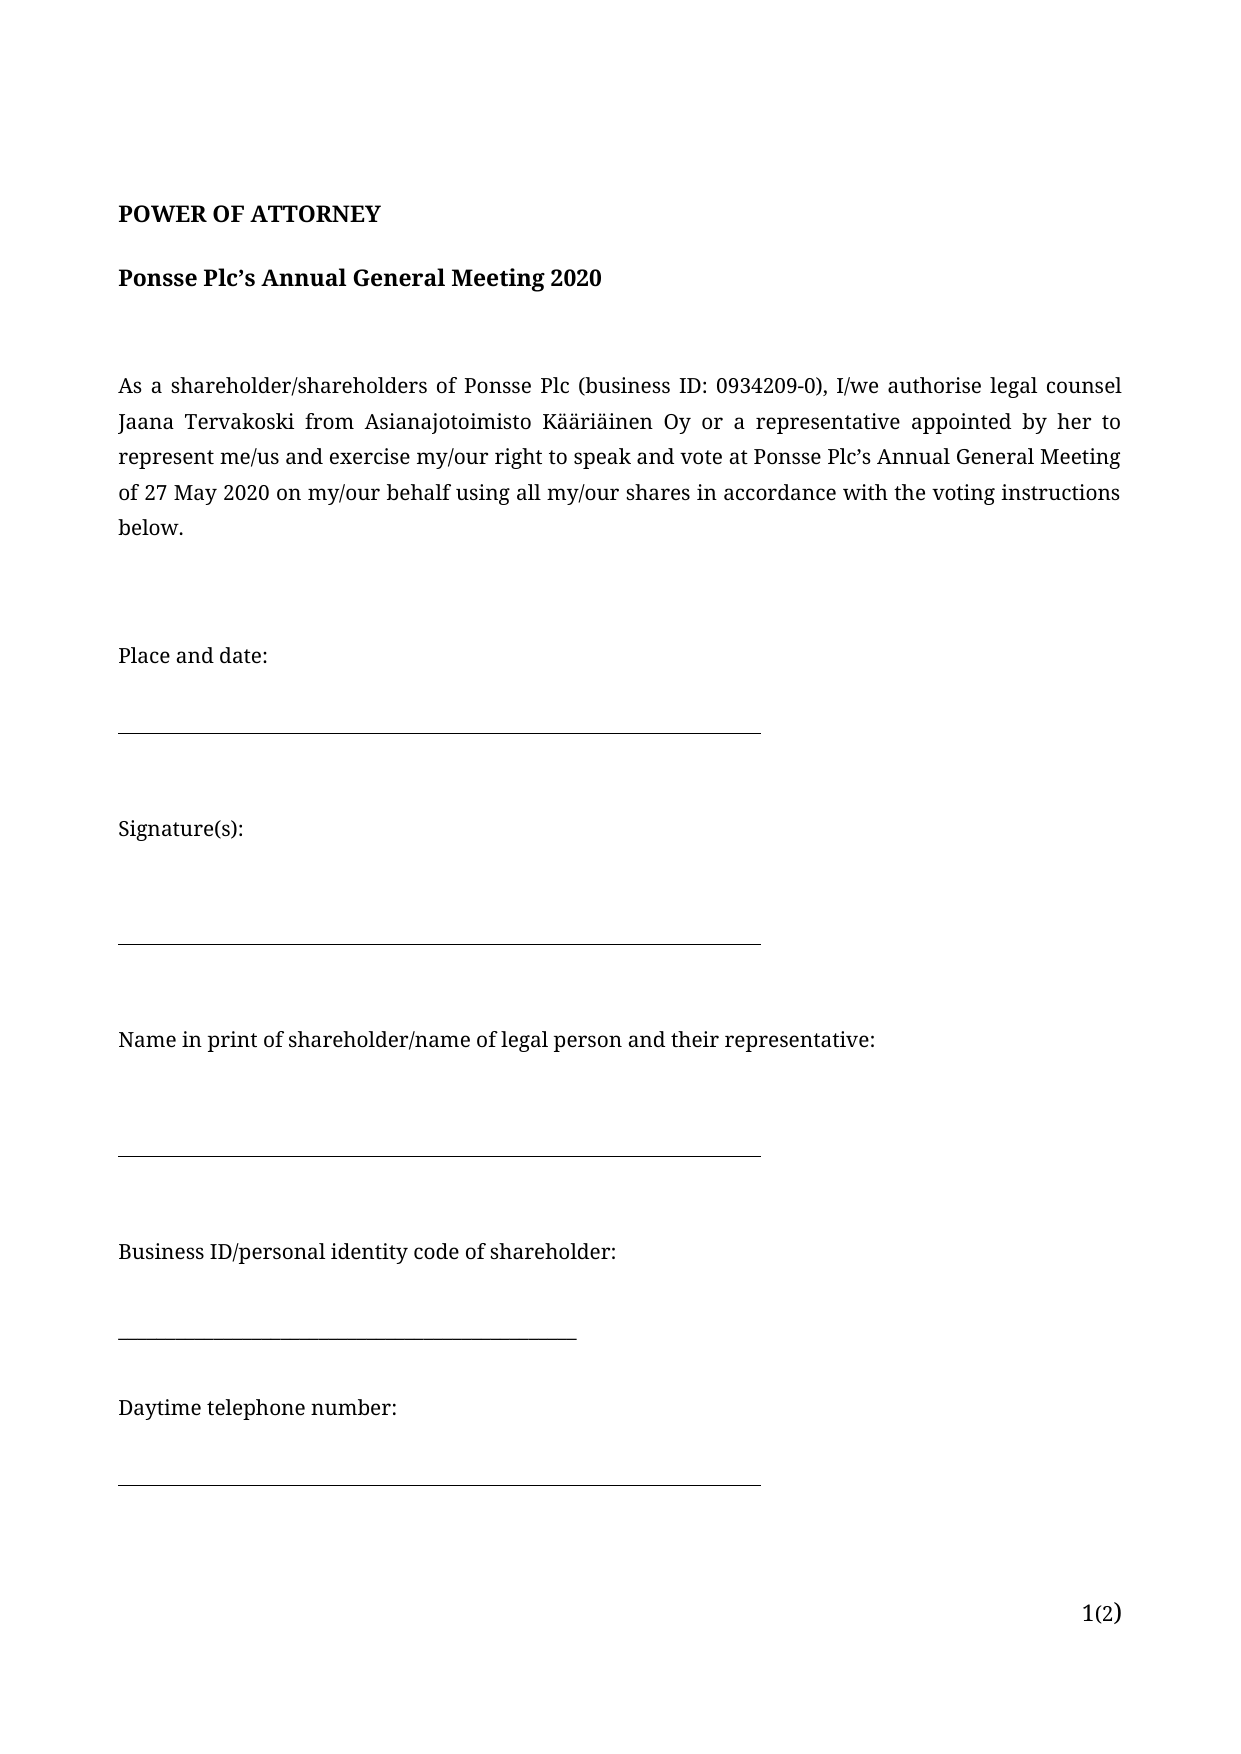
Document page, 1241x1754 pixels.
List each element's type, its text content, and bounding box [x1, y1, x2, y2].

text As a shareholder/shareholders of Ponsse Plc (business ID: 0934209-0), I/we authorise legal counsel Jaana Tervakoski from Asianajotoimisto Kääriäinen Oy or a representative appointed by her to represent me/us and exercise my/our right to speak and vote at Ponsse Plc’s Annual General Meeting of 27 May 2020 on my/our behalf using all my/our shares in accordance with the voting instructions below. [118, 371, 1123, 542]
text Ponsse Plc’s Annual General Meeting 2020 [118, 262, 1134, 293]
text Business ID/personal identity code of shareholder: [118, 1237, 1134, 1266]
text ________________________________________________ [118, 1315, 1134, 1343]
text Place and date: [118, 641, 1134, 669]
text Name in print of shareholder/name of legal person and their representative: [118, 1025, 1134, 1053]
text Daytime telephone number: [118, 1393, 1134, 1421]
subtitle POWER OF ATTORNEY [118, 198, 1134, 229]
text Signature(s): [118, 814, 1134, 842]
